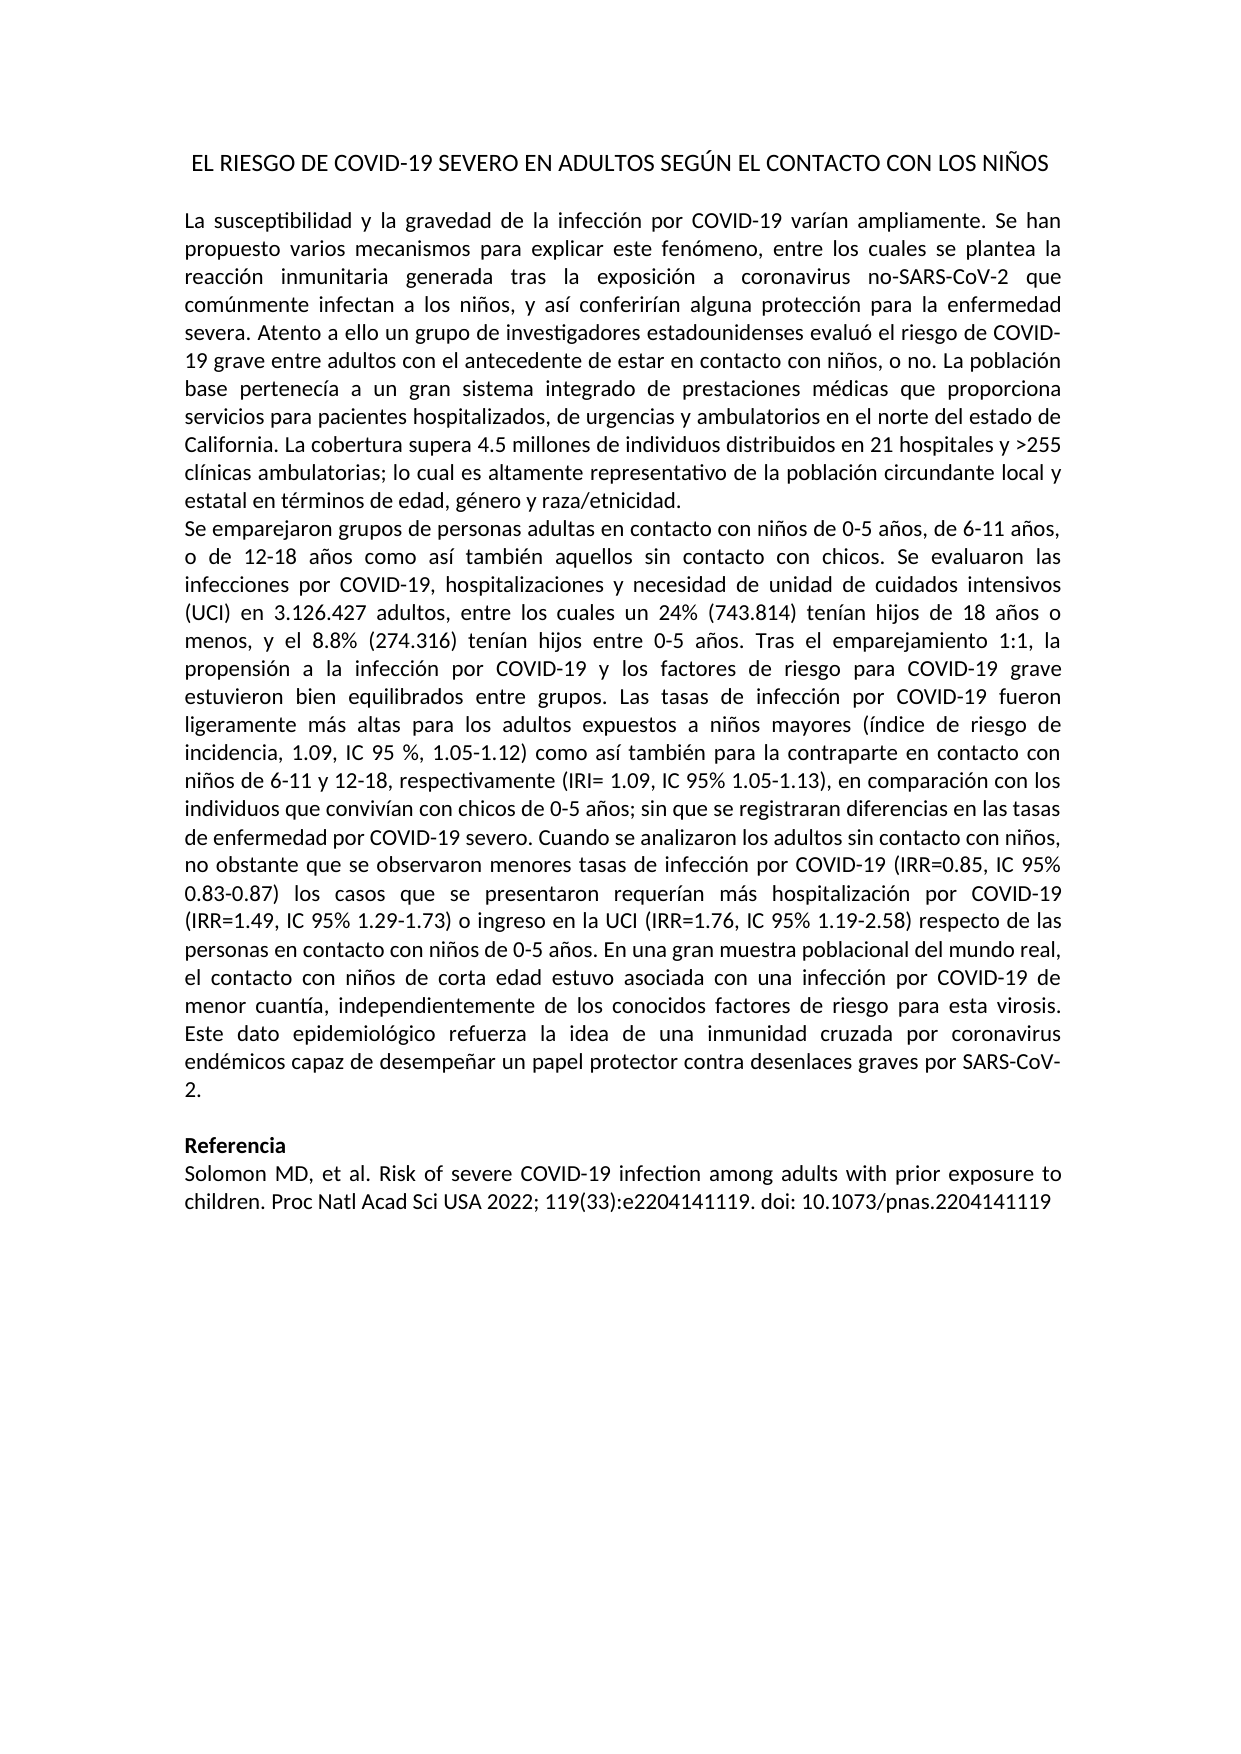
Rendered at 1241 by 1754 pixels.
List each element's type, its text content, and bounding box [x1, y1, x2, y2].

text La susceptibilidad y la gravedad de la infección por COVID-19 varían ampliamente. Se han propuesto varios mecanismos para explicar este fenómeno, entre los cuales se plantea la reacción inmunitaria generada tras la exposición a coronavirus no-SARS-CoV-2 que comúnmente infectan a los niños, y así conferirían alguna protección para la enfermedad severa. Atento a ello un grupo de investigadores estadounidenses evaluó el riesgo de COVID-19 grave entre adultos con el antecedente de estar en contacto con niños, o no. La población base pertenecía a un gran sistema integrado de prestaciones médicas que proporciona servicios para pacientes hospitalizados, de urgencias y ambulatorios en el norte del estado de California. La cobertura supera 4.5 millones de individuos distribuidos en 21 hospitales y >255 clínicas ambulatorias; lo cual es altamente representativo de la población circundante local y estatal en términos de edad, género y raza/etnicidad. [184, 206, 1063, 514]
text EL RIESGO DE COVID-19 SEVERO EN ADULTOS SEGÚN EL CONTACTO CON LOS NIÑOS [177, 148, 1063, 178]
text Solomon MD, et al. Risk of severe COVID-19 infection among adults with prior exposure to children. Proc Natl Acad Sci USA 2022; 119(33):e2204141119. doi: 10.1073/pnas.2204141119 [184, 1159, 1063, 1215]
text Se emparejaron grupos de personas adultas en contacto con niños de 0-5 años, de 6-11 años, o de 12-18 años como así también aquellos sin contacto con chicos. Se evaluaron las infecciones por COVID-19, hospitalizaciones y necesidad de unidad de cuidados intensivos (UCI) en 3.126.427 adultos, entre los cuales un 24% (743.814) tenían hijos de 18 años o menos, y el 8.8% (274.316) tenían hijos entre 0-5 años. Tras el emparejamiento 1:1, la propensión a la infección por COVID-19 y los factores de riesgo para COVID-19 grave estuvieron bien equilibrados entre grupos. Las tasas de infección por COVID-19 fueron ligeramente más altas para los adultos expuestos a niños mayores (índice de riesgo de incidencia, 1.09, IC 95 %, 1.05-1.12) como así también para la contraparte en contacto con niños de 6-11 y 12-18, respectivamente (IRI= 1.09, IC 95% 1.05-1.13), en comparación con los individuos que convivían con chicos de 0-5 años; sin que se registraran diferencias en las tasas de enfermedad por COVID-19 severo. Cuando se analizaron los adultos sin contacto con niños, no obstante que se observaron menores tasas de infección por COVID-19 (IRR=0.85, IC 95% 0.83-0.87) los casos que se presentaron requerían más hospitalización por COVID-19 (IRR=1.49, IC 95% 1.29-1.73) o ingreso en la UCI (IRR=1.76, IC 95% 1.19-2.58) respecto de las personas en contacto con niños de 0-5 años. En una gran muestra poblacional del mundo real, el contacto con niños de corta edad estuvo asociada con una infección por COVID-19 de menor cuantía, independientemente de los conocidos factores de riesgo para esta virosis. Este dato epidemiológico refuerza la idea de una inmunidad cruzada por coronavirus endémicos capaz de desempeñar un papel protector contra desenlaces graves por SARS-CoV-2. [184, 514, 1063, 1103]
text Referencia [184, 1131, 1063, 1159]
